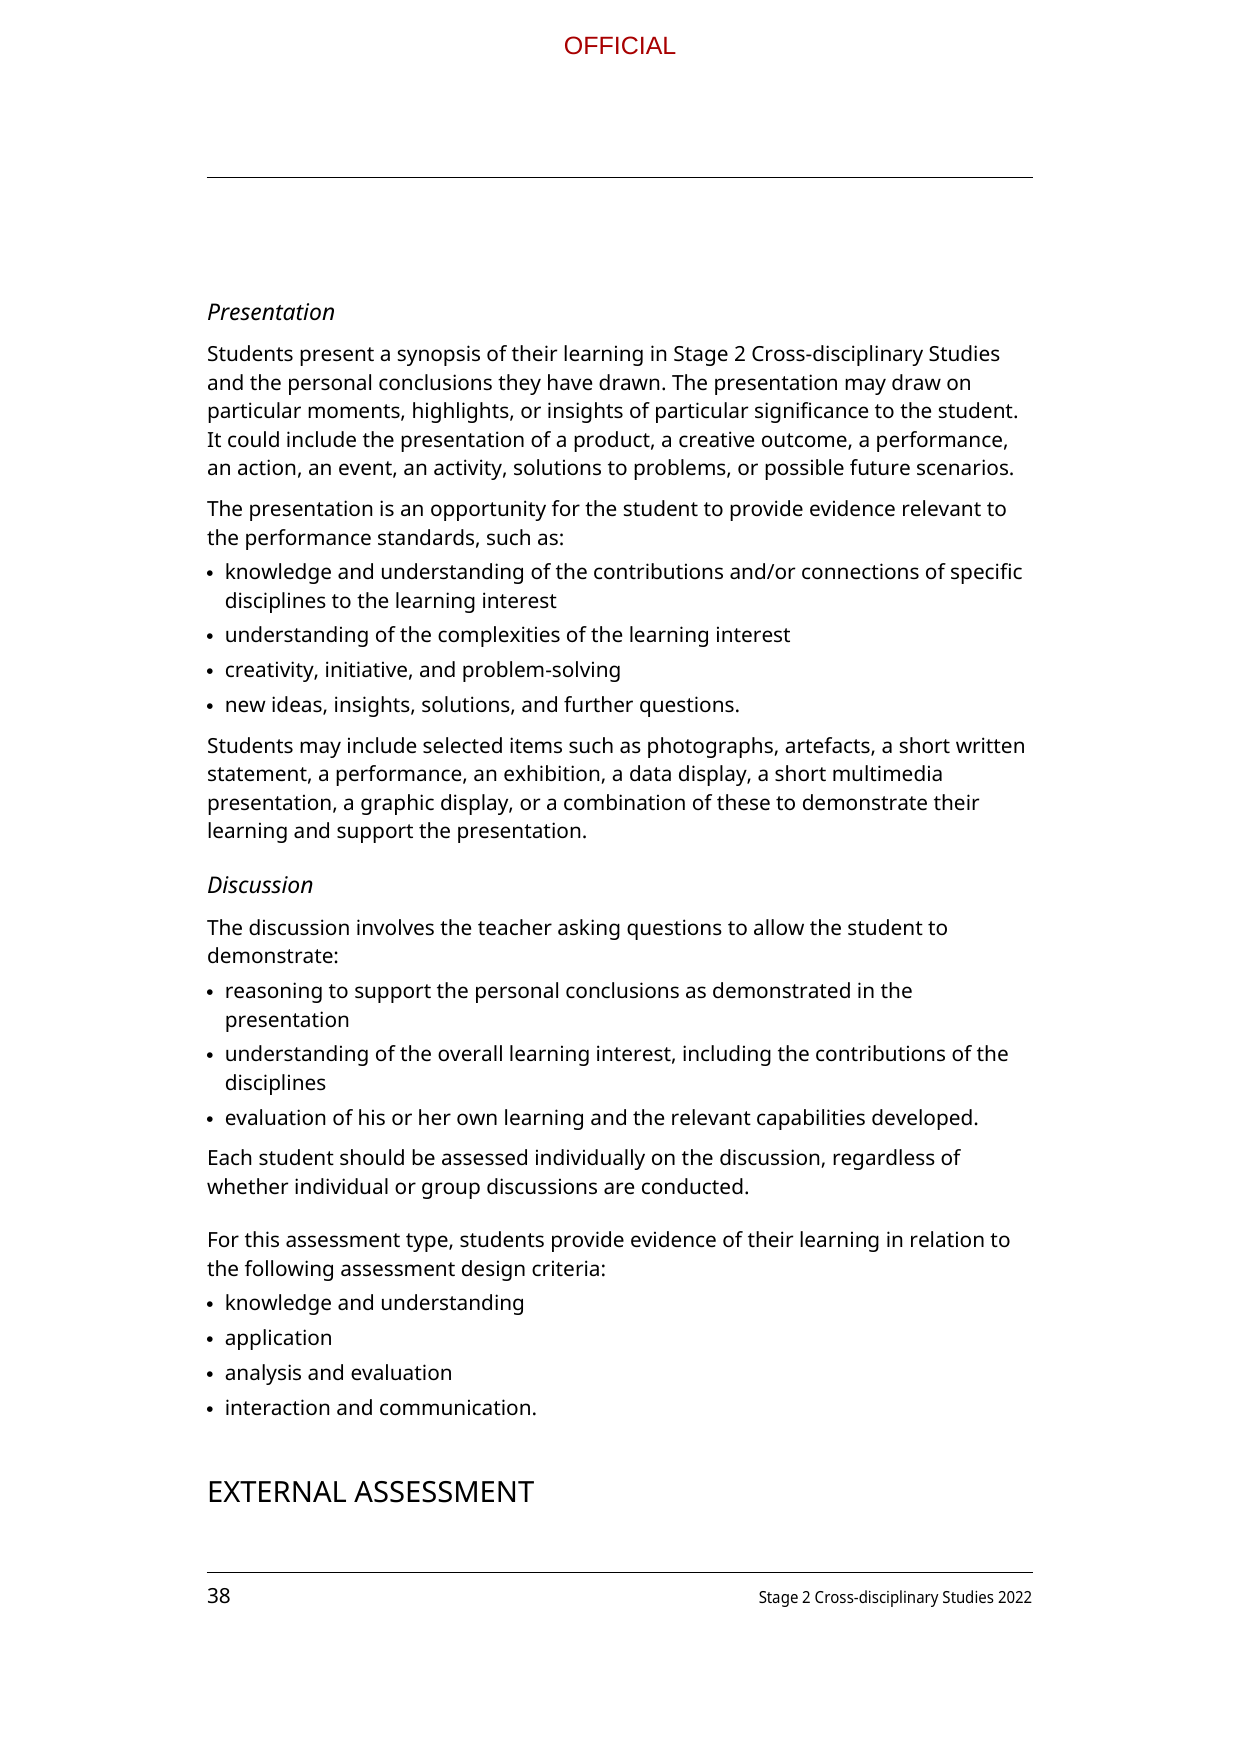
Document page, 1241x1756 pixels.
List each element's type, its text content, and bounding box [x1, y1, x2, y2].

text Each student should be assessed individually on the discussion, regardless of whether individual or group discussions are conducted. [207, 1143, 1033, 1200]
text interaction and communication. [207, 1393, 1033, 1421]
text Discussion [207, 869, 1033, 901]
text application [207, 1323, 1033, 1352]
text The presentation is an opportunity for the student to provide evidence relevant to the performance standards, such as: [207, 494, 1033, 551]
text evaluation of his or her own learning and the relevant capabilities developed. [207, 1103, 1033, 1131]
text knowledge and understanding of the contributions and/or connections of specific disciplines to the learning interest [207, 557, 1033, 614]
text Students may include selected items such as photographs, artefacts, a short written statement, a performance, an exhibition, a data display, a short multimedia presentation, a graphic display, or a combination of these to demonstrate their learning and support the presentation. [207, 731, 1033, 844]
text knowledge and understanding [207, 1288, 1033, 1317]
text understanding of the overall learning interest, including the contributions of the disciplines [207, 1039, 1033, 1096]
text For this assessment type, students provide evidence of their learning in relation to the following assessment design criteria: [207, 1225, 1033, 1282]
text Students present a synopsis of their learning in Stage 2 Cross-disciplinary Studies and the personal conclusions they have drawn. The presentation may draw on particular moments, highlights, or insights of particular significance to the student. It could include the presentation of a product, a creative outcome, a performance, an action, an event, an activity, solutions to problems, or possible future scenarios. [207, 339, 1033, 482]
text Presentation [207, 296, 1033, 327]
text creativity, initiative, and problem-solving [207, 655, 1033, 683]
text new ideas, insights, solutions, and further questions. [207, 690, 1033, 718]
text understanding of the complexities of the learning interest [207, 620, 1033, 649]
text analysis and evaluation [207, 1358, 1033, 1386]
text reasoning to support the personal conclusions as demonstrated in the presentation [207, 976, 1033, 1033]
text External Assessment [207, 1471, 1033, 1511]
text The discussion involves the teacher asking questions to allow the student to demonstrate: [207, 913, 1033, 970]
